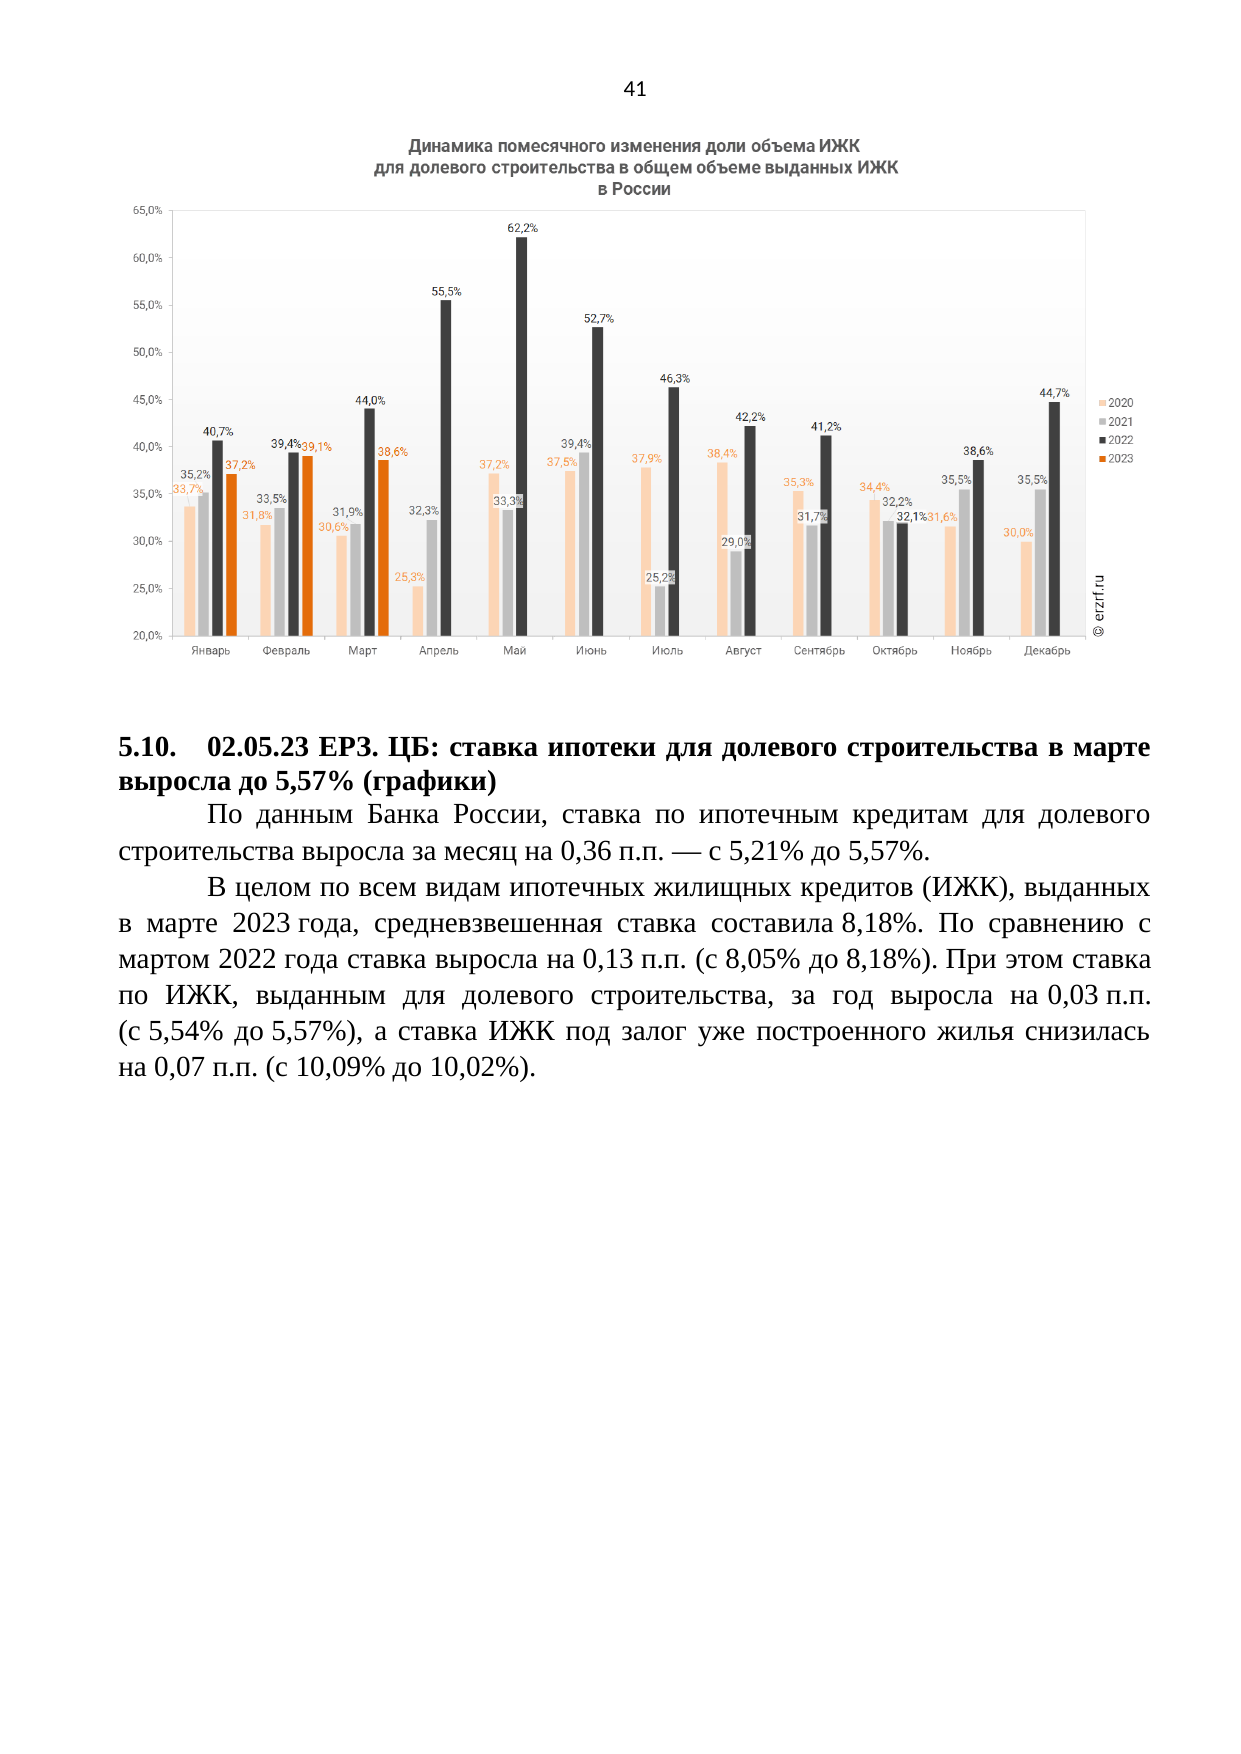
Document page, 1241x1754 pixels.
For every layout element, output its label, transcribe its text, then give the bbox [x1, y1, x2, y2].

text По данным Банка России, ставка по ипотечным кредитам для долевого строительства выросла за месяц на 0,36 п.п. — с 5,21% до 5,57%. [118, 797, 1152, 866]
text В целом по всем видам ипотечных жилищных кредитов (ИЖК), выданных в марте 2023 года, средневзвешенная ставка составила 8,18%. По сравнению с мартом 2022 года ставка выросла на 0,13 п.п. (с 8,05% до 8,18%). При этом ставка по ИЖК, выданным для долевого строительства, за год выросла на 0,03 п.п. (с 5,54% до 5,57%), а ставка ИЖК под залог уже построенного жилья снизилась на 0,07 п.п. (с 10,09% до 10,02%). [118, 869, 1152, 1083]
subtitle 02.05.23 ЕРЗ. ЦБ: ставка ипотеки для долевого строительства в марте выросла до 5,57% (графики) [118, 729, 1152, 797]
picture [127, 129, 1142, 662]
